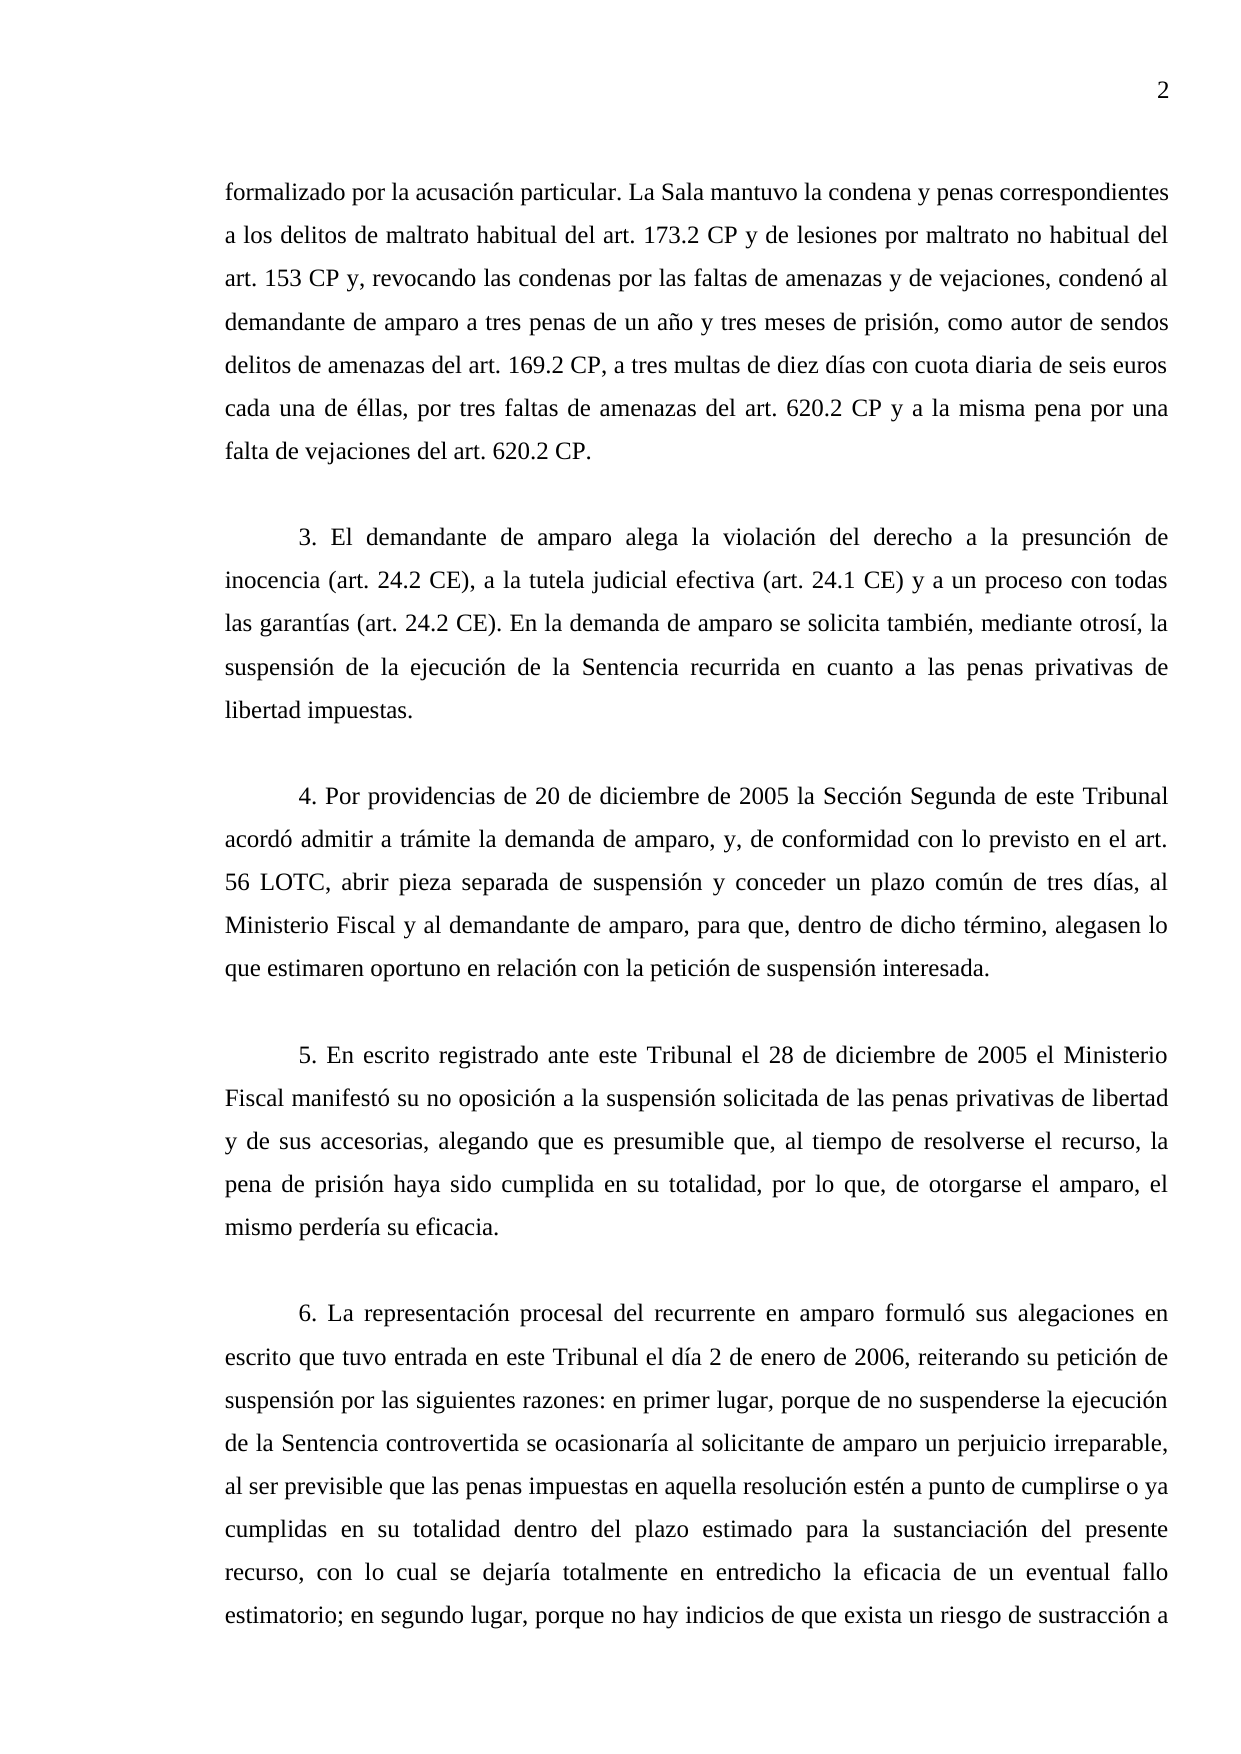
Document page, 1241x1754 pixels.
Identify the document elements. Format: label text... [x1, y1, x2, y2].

text 3. El demandante de amparo alega la violación del derecho a la presunción de inocencia (art. 24.2 CE), a la tutela judicial efectiva (art. 24.1 CE) y a un proceso con todas las garantías (art. 24.2 CE). En la demanda de amparo se solicita también, mediante otrosí, la suspensión de la ejecución de la Sentencia recurrida en cuanto a las penas privativas de libertad impuestas. [224, 522, 1169, 723]
text 5. En escrito registrado ante este Tribunal el 28 de diciembre de 2005 el Ministerio Fiscal manifestó su no oposición a la suspensión solicitada de las penas privativas de libertad y de sus accesorias, alegando que es presumible que, al tiempo de resolverse el recurso, la pena de prisión haya sido cumplida en su totalidad, por lo que, de otorgarse el amparo, el mismo perdería su eficacia. [224, 1040, 1169, 1241]
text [224, 1298, 1169, 1629]
text 4. Por providencias de 20 de diciembre de 2005 la Sección Segunda de este Tribunal acordó admitir a trámite la demanda de amparo, y, de conformidad con lo previsto en el art. 56 LOTC, abrir pieza separada de suspensión y conceder un plazo común de tres días, al Ministerio Fiscal y al demandante de amparo, para que, dentro de dicho término, alegasen lo que estimaren oportuno en relación con la petición de suspensión interesada. [224, 781, 1169, 982]
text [224, 177, 1169, 465]
